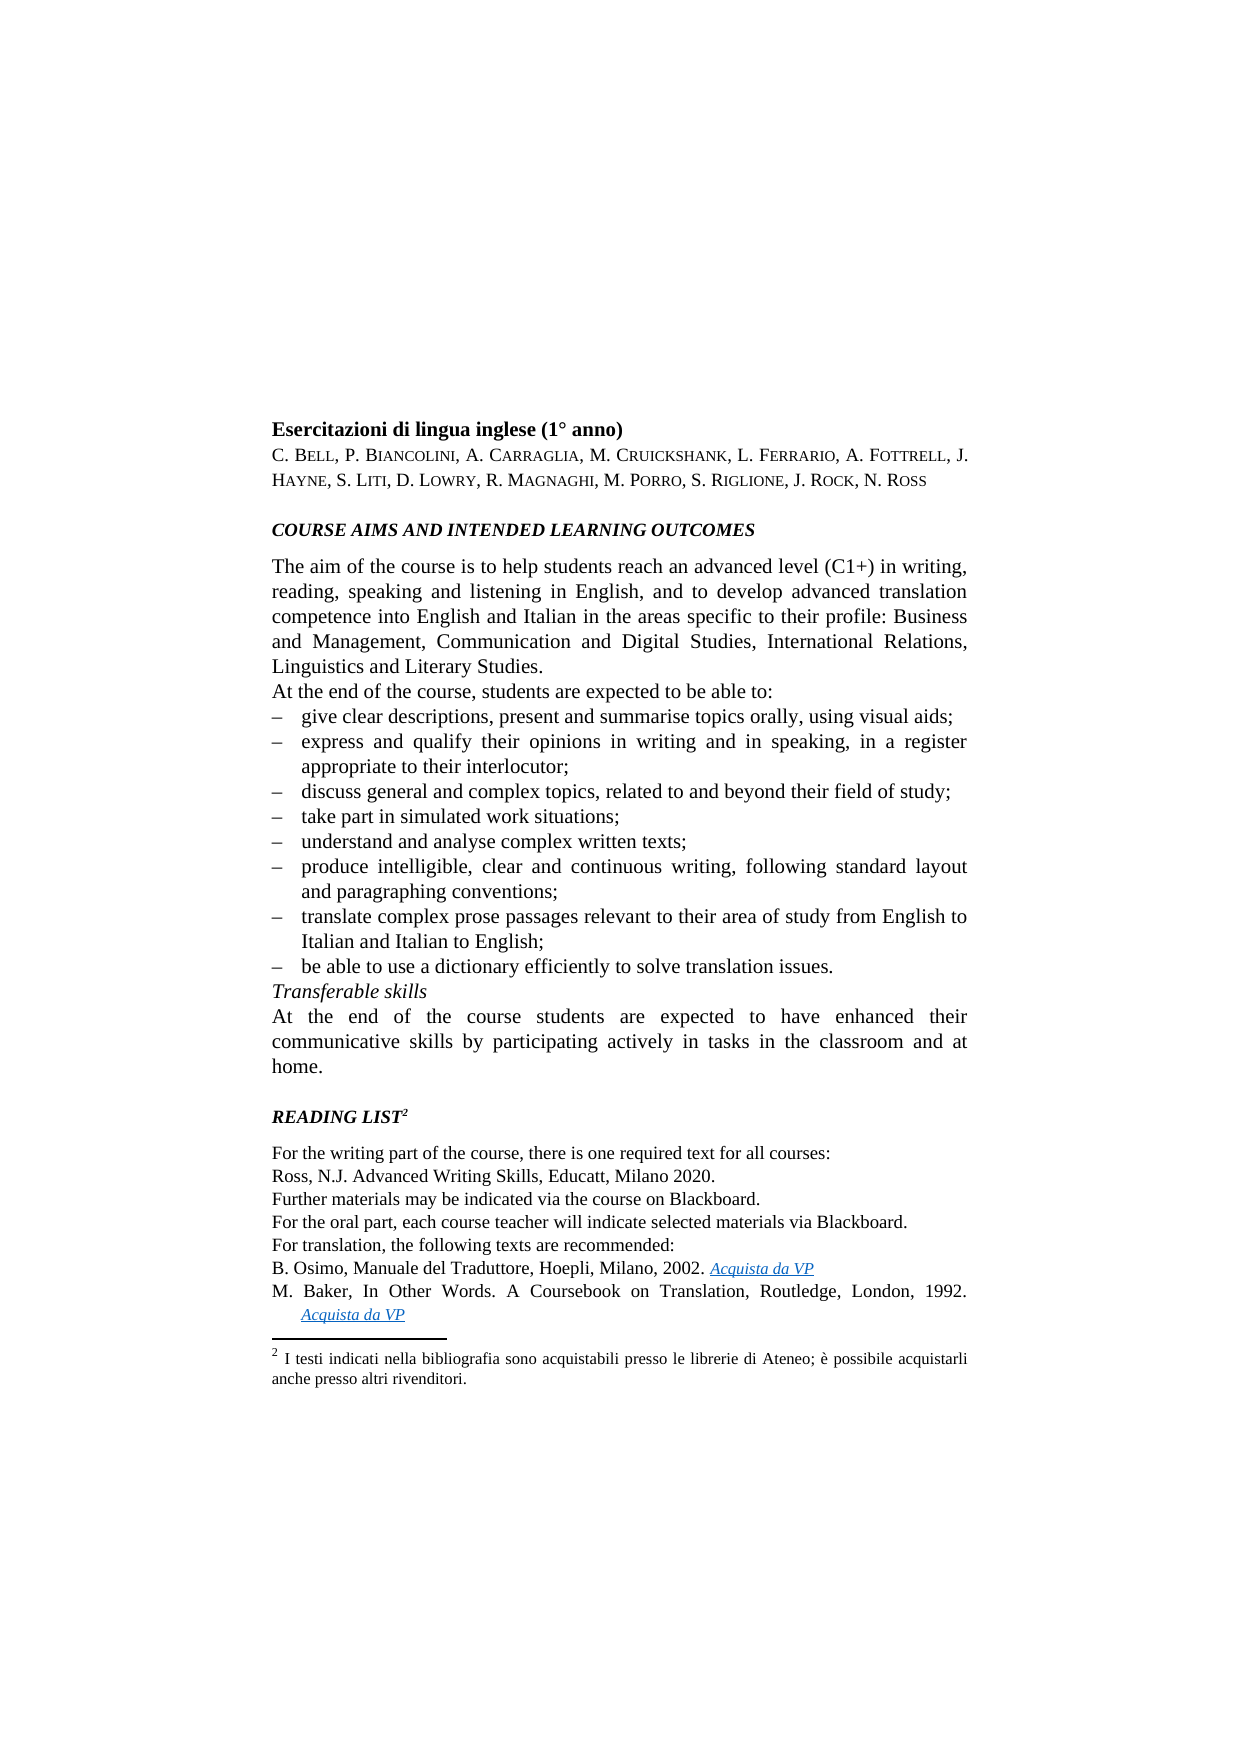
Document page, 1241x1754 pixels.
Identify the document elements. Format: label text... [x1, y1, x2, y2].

text For the writing part of the course, there is one required text for all courses: [272, 1141, 968, 1164]
text – express and qualify their opinions in writing and in speaking, in a register appropriate to their interlocutor; [272, 729, 968, 779]
text At the end of the course, students are expected to be able to: [272, 679, 968, 704]
subtitle C. Bell, P. Biancolini, A. Carraglia, M. Cruickshank, L. Ferrario, A. Fottrell, J. Hayne, S. Liti, D. Lowry, R. Magnaghi, M. Porro, S. Riglione, J. Rock, N. Ross [272, 441, 968, 491]
text Further materials may be indicated via the course on Blackboard. [272, 1187, 968, 1210]
text – take part in simulated work situations; [272, 804, 968, 829]
text – discuss general and complex topics, related to and beyond their field of study; [272, 779, 968, 804]
text M. Baker, In Other Words. A Coursebook on Translation, Routledge, London, 1992. Acquista da VP [272, 1279, 968, 1324]
text For translation, the following texts are recommended: [272, 1233, 968, 1256]
text – be able to use a dictionary efficiently to solve translation issues. [272, 954, 968, 979]
text – understand and analyse complex written texts; [272, 829, 968, 854]
subtitle Esercitazioni di lingua inglese (1° anno) [272, 416, 968, 441]
text – translate complex prose passages relevant to their area of study from English to Italian and Italian to English; [272, 904, 968, 954]
text COURSE AIMS AND INTENDED LEARNING OUTCOMES [272, 516, 968, 541]
text B. Osimo, Manuale del Traduttore, Hoepli, Milano, 2002. Acquista da VP [272, 1256, 968, 1279]
text Transferable skills [272, 979, 968, 1004]
text – produce intelligible, clear and continuous writing, following standard layout and paragraphing conventions; [272, 854, 968, 904]
text The aim of the course is to help students reach an advanced level (C1+) in writing, reading, speaking and listening in English, and to develop advanced translation competence into English and Italian in the areas specific to their profile: Business and Management, Communication and Digital Studies, International Relations, Linguistics and Literary Studies. [272, 554, 968, 679]
text – give clear descriptions, present and summarise topics orally, using visual aids; [272, 704, 968, 729]
text Ross, N.J. Advanced Writing Skills, Educatt, Milano 2020. [272, 1164, 968, 1187]
text For the oral part, each course teacher will indicate selected materials via Blackboard. [272, 1210, 968, 1233]
text At the end of the course students are expected to have enhanced their communicative skills by participating actively in tasks in the classroom and at home. [272, 1004, 968, 1079]
text READING LIST [272, 1104, 968, 1129]
